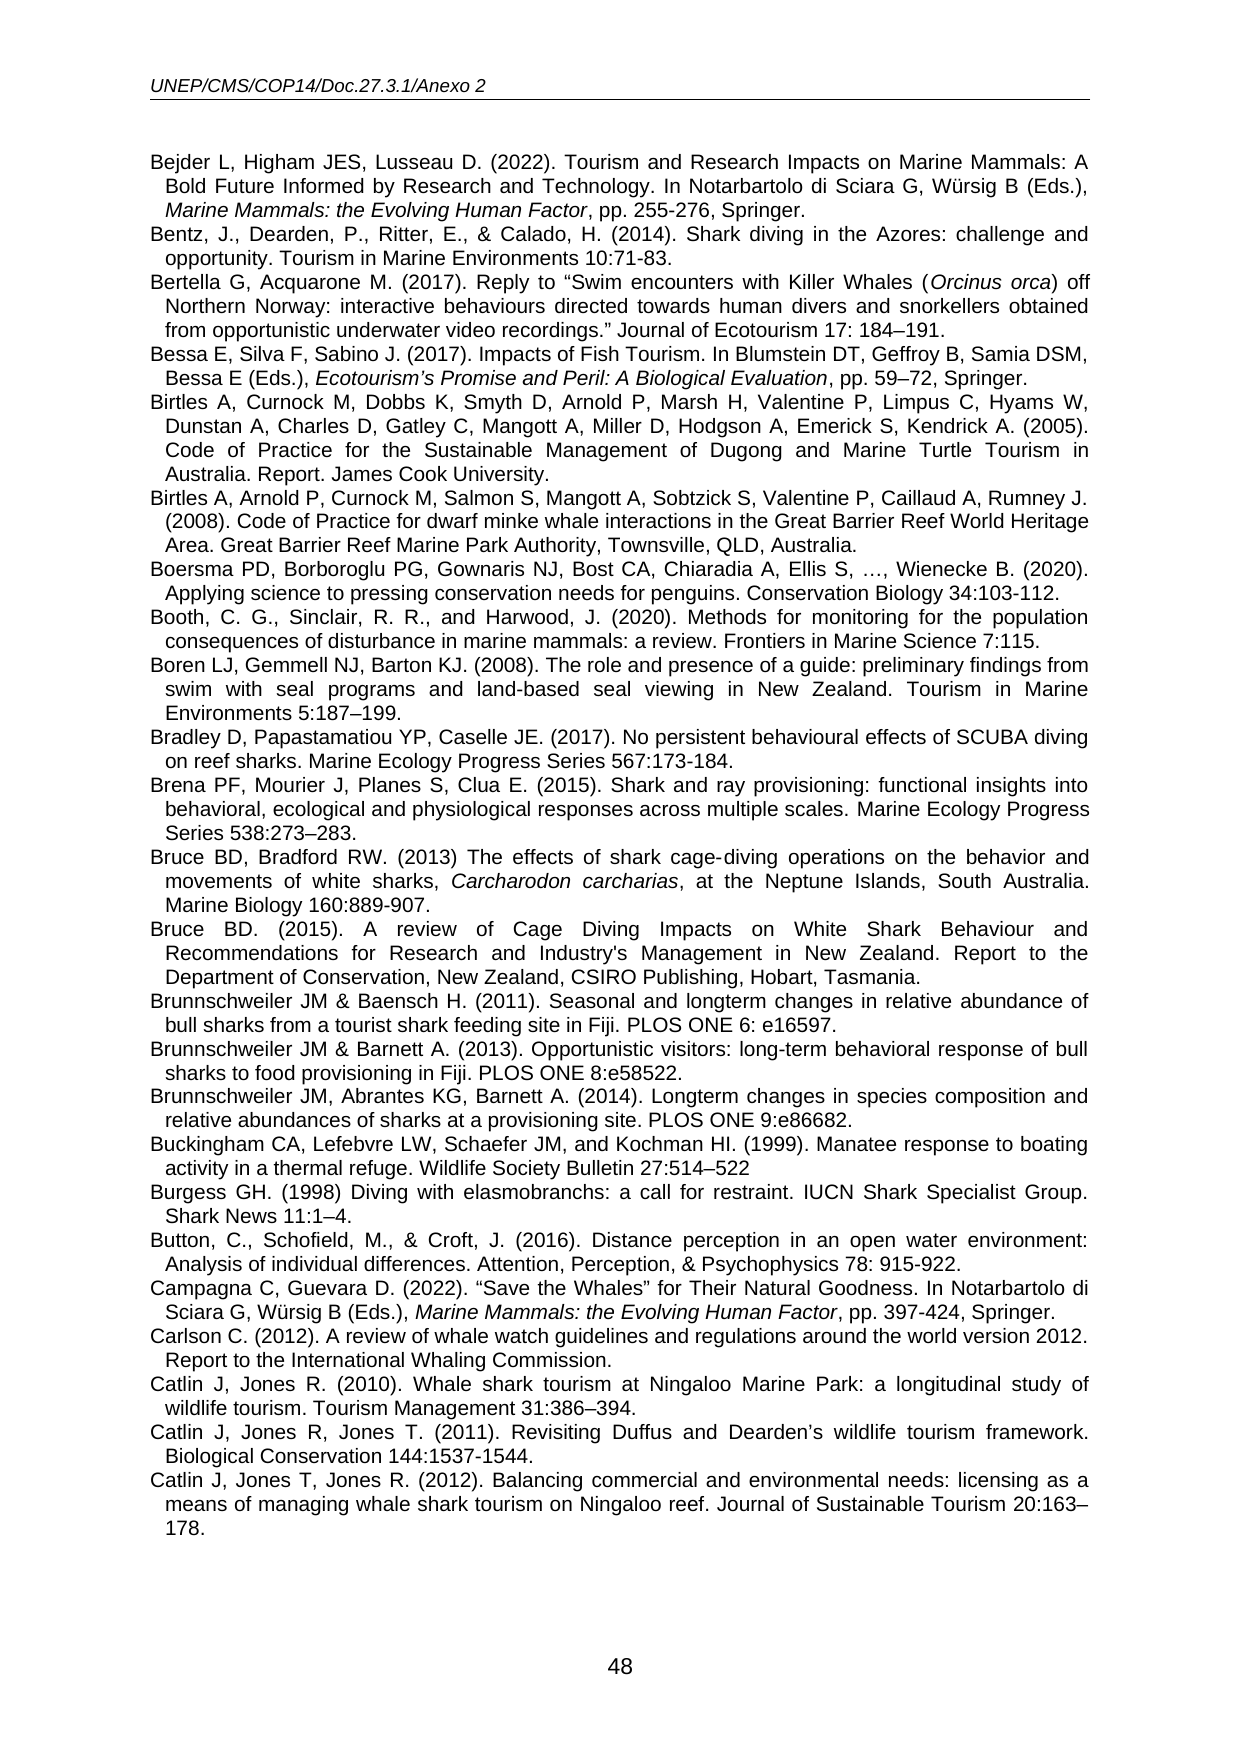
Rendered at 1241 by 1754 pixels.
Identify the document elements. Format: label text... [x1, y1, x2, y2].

text Bertella G, Acquarone M. (2017). Reply to “Swim encounters with Killer Whales (Orcinus orca) off Northern Norway: interactive behaviours directed towards human divers and snorkellers obtained from opportunistic underwater video recordings.” Journal of Ecotourism 17: 184–191. [150, 270, 1090, 342]
text Bessa E, Silva F, Sabino J. (2017). Impacts of Fish Tourism. In Blumstein DT, Geffroy B, Samia DSM, Bessa E (Eds.), Ecotourism’s Promise and Peril: A Biological Evaluation, pp. 59–72, Springer. [150, 342, 1090, 389]
text Carlson C. (2012). A review of whale watch guidelines and regulations around the world version 2012. Report to the International Whaling Commission. [150, 1324, 1090, 1372]
text Bruce BD, Bradford RW. (2013) The effects of shark cage-diving operations on the behavior and movements of white sharks, Carcharodon carcharias, at the Neptune Islands, South Australia. Marine Biology 160:889-907. [150, 845, 1090, 917]
text Brunnschweiler JM & Baensch H. (2011). Seasonal and longterm changes in relative abundance of bull sharks from a tourist shark feeding site in Fiji. PLOS ONE 6: e16597. [150, 988, 1090, 1036]
text Booth, C. G., Sinclair, R. R., and Harwood, J. (2020). Methods for monitoring for the population consequences of disturbance in marine mammals: a review. Frontiers in Marine Science 7:115. [150, 605, 1090, 653]
text Campagna C, Guevara D. (2022). “Save the Whales” for Their Natural Goodness. In Notarbartolo di Sciara G, Würsig B (Eds.), Marine Mammals: the Evolving Human Factor, pp. 397-424, Springer. [150, 1276, 1090, 1324]
text Birtles A, Curnock M, Dobbs K, Smyth D, Arnold P, Marsh H, Valentine P, Limpus C, Hyams W, Dunstan A, Charles D, Gatley C, Mangott A, Miller D, Hodgson A, Emerick S, Kendrick A. (2005). Code of Practice for the Sustainable Management of Dugong and Marine Turtle Tourism in Australia. Report. James Cook University. [150, 389, 1090, 485]
text Brunnschweiler JM, Abrantes KG, Barnett A. (2014). Longterm changes in species composition and relative abundances of sharks at a provisioning site. PLOS ONE 9:e86682. [150, 1084, 1090, 1132]
text Brena PF, Mourier J, Planes S, Clua E. (2015). Shark and ray provisioning: functional insights into behavioral, ecological and physiological responses across multiple scales. Marine Ecology Progress Series 538:273–283. [150, 773, 1090, 845]
text Brunnschweiler JM & Barnett A. (2013). Opportunistic visitors: long-term behavioral response of bull sharks to food provisioning in Fiji. PLOS ONE 8:e58522. [150, 1036, 1090, 1084]
text Catlin J, Jones T, Jones R. (2012). Balancing commercial and environmental needs: licensing as a means of managing whale shark tourism on Ningaloo reef. Journal of Sustainable Tourism 20:163–178. [150, 1468, 1090, 1539]
text Bradley D, Papastamatiou YP, Caselle JE. (2017). No persistent behavioural effects of SCUBA diving on reef sharks. Marine Ecology Progress Series 567:173-184. [150, 725, 1090, 773]
text Birtles A, Arnold P, Curnock M, Salmon S, Mangott A, Sobtzick S, Valentine P, Caillaud A, Rumney J. (2008). Code of Practice for dwarf minke whale interactions in the Great Barrier Reef World Heritage Area. Great Barrier Reef Marine Park Authority, Townsville, QLD, Australia. [150, 485, 1090, 557]
text Boersma PD, Borboroglu PG, Gownaris NJ, Bost CA, Chiaradia A, Ellis S, …, Wienecke B. (2020). Applying science to pressing conservation needs for penguins. Conservation Biology 34:103-112. [150, 557, 1090, 605]
text Bruce BD. (2015). A review of Cage Diving Impacts on White Shark Behaviour and Recommendations for Research and Industry's Management in New Zealand. Report to the Department of Conservation, New Zealand, CSIRO Publishing, Hobart, Tasmania. [150, 917, 1090, 988]
text Burgess GH. (1998) Diving with elasmobranchs: a call for restraint. IUCN Shark Specialist Group. Shark News 11:1–4. [150, 1180, 1090, 1228]
text Boren LJ, Gemmell NJ, Barton KJ. (2008). The role and presence of a guide: preliminary findings from swim with seal programs and land-based seal viewing in New Zealand. Tourism in Marine Environments 5:187–199. [150, 653, 1090, 725]
text Catlin J, Jones R. (2010). Whale shark tourism at Ningaloo Marine Park: a longitudinal study of wildlife tourism. Tourism Management 31:386–394. [150, 1372, 1090, 1420]
text Buckingham CA, Lefebvre LW, Schaefer JM, and Kochman HI. (1999). Manatee response to boating activity in a thermal refuge. Wildlife Society Bulletin 27:514–522 [150, 1132, 1090, 1180]
text Catlin J, Jones R, Jones T. (2011). Revisiting Duffus and Dearden’s wildlife tourism framework. Biological Conservation 144:1537-1544. [150, 1420, 1090, 1468]
text Button, C., Schofield, M., & Croft, J. (2016). Distance perception in an open water environment: Analysis of individual differences. Attention, Perception, & Psychophysics 78: 915-922. [150, 1228, 1090, 1276]
text Bejder L, Higham JES, Lusseau D. (2022). Tourism and Research Impacts on Marine Mammals: A Bold Future Informed by Research and Technology. In Notarbartolo di Sciara G, Würsig B (Eds.), Marine Mammals: the Evolving Human Factor, pp. 255-276, Springer. [150, 150, 1090, 222]
text Bentz, J., Dearden, P., Ritter, E., & Calado, H. (2014). Shark diving in the Azores: challenge and opportunity. Tourism in Marine Environments 10:71-83. [150, 222, 1090, 270]
